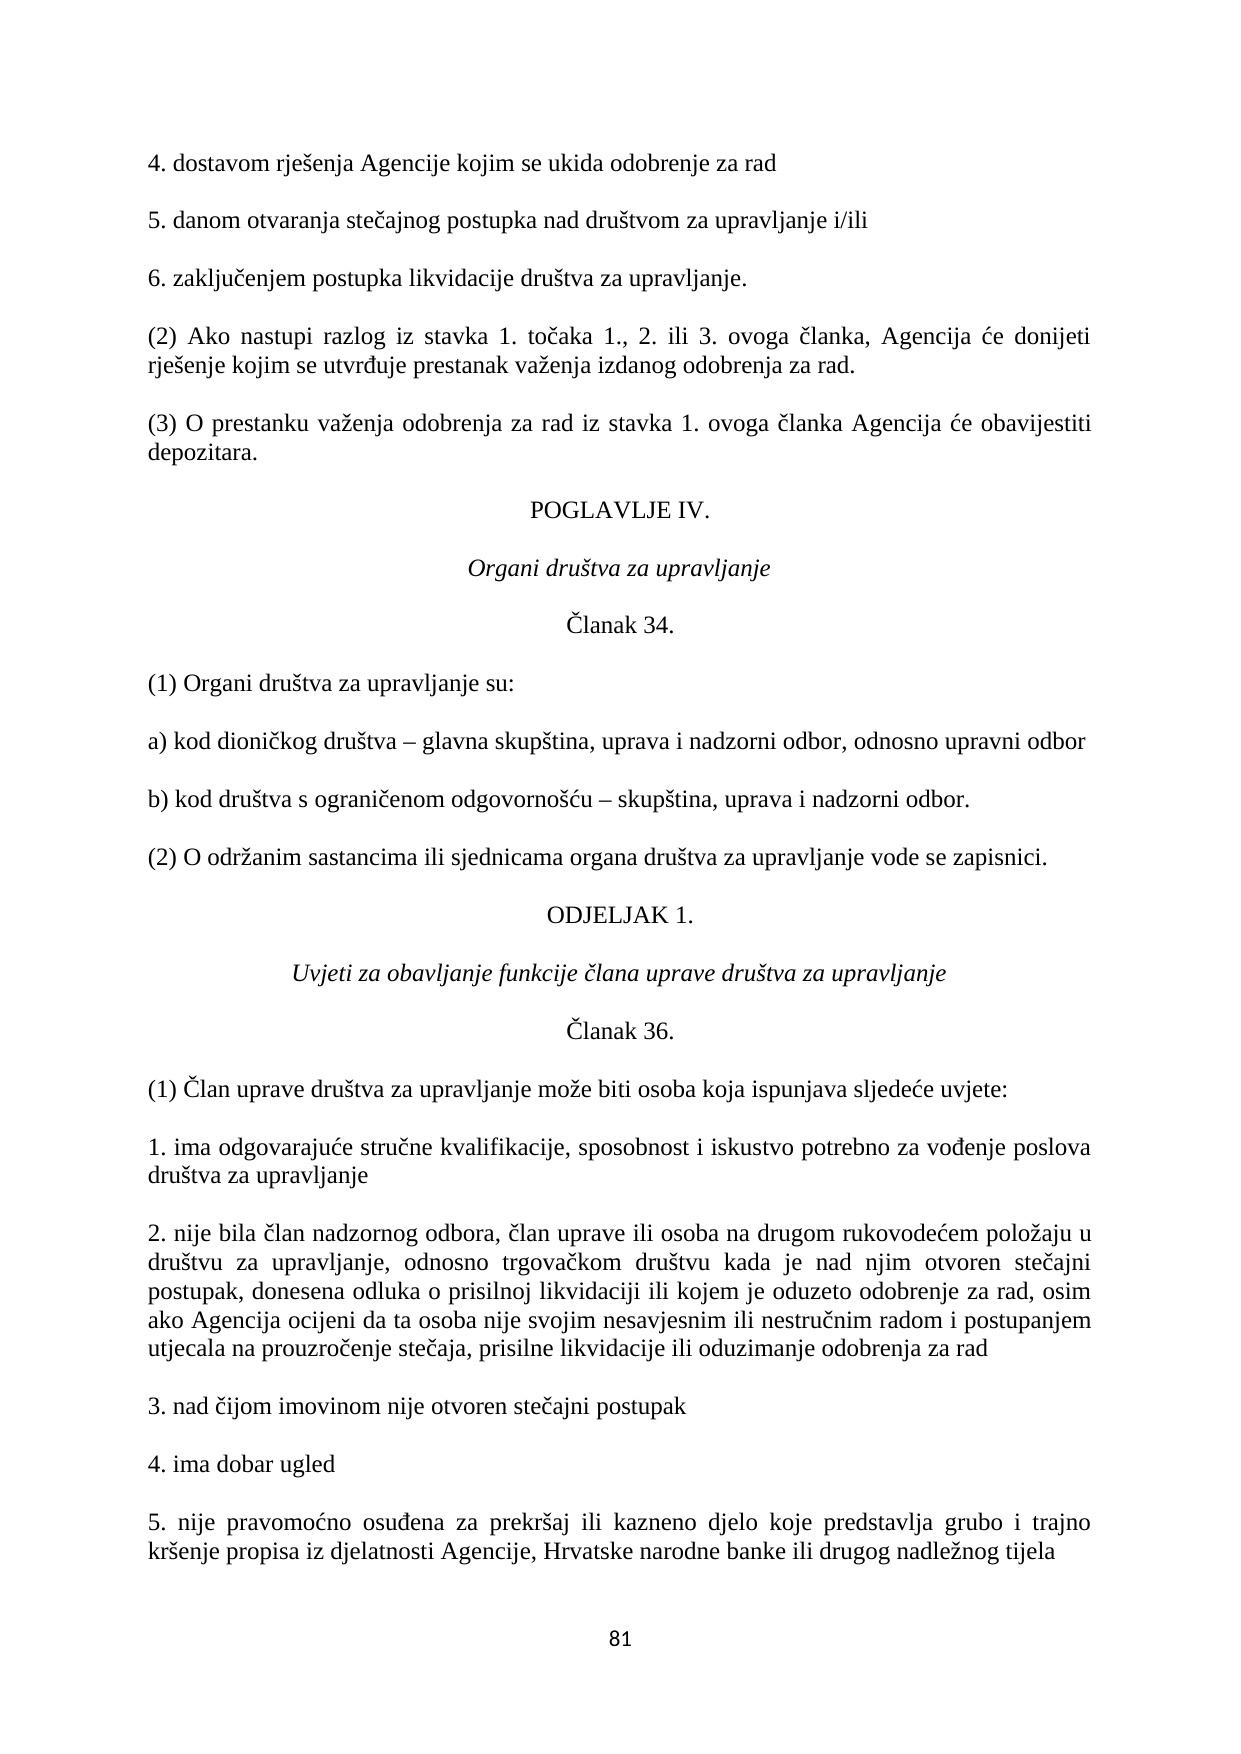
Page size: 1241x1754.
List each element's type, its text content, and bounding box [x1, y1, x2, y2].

text 4. ima dobar ugled [148, 1449, 1092, 1478]
text (2) Ako nastupi razlog iz stavka 1. točaka 1., 2. ili 3. ovoga članka, Agencija će donijeti rješenje kojim se utvrđuje prestanak važenja izdanog odobrenja za rad. [148, 321, 1092, 379]
text 5. nije pravomoćno osuđena za prekršaj ili kazneno djelo koje predstavlja grubo i trajno kršenje propisa iz djelatnosti Agencije, Hrvatske narodne banke ili drugog nadležnog tijela [148, 1507, 1092, 1565]
text (1) Organi društva za upravljanje su: [148, 668, 1092, 697]
text Uvjeti za obavljanje funkcije člana uprave društva za upravljanje [148, 958, 1092, 987]
text Članak 34. [148, 611, 1092, 639]
text ODJELJAK 1. [148, 900, 1092, 929]
text (3) O prestanku važenja odobrenja za rad iz stavka 1. ovoga članka Agencija će obavijestiti depozitara. [148, 408, 1092, 466]
text (2) O održanim sastancima ili sjednicama organa društva za upravljanje vode se zapisnici. [148, 842, 1092, 871]
text 2. nije bila član nadzornog odbora, član uprave ili osoba na drugom rukovodećem položaju u društvu za upravljanje, odnosno trgovačkom društvu kada je nad njim otvoren stečajni postupak, donesena odluka o prisilnoj likvidaciji ili kojem je oduzeto odobrenje za rad, osim ako Agencija ocijeni da ta osoba nije svojim nesavjesnim ili nestručnim radom i postupanjem utjecala na prouzročenje stečaja, prisilne likvidacije ili oduzimanje odobrenja za rad [148, 1218, 1092, 1362]
text POGLAVLJE IV. [148, 495, 1092, 523]
text 5. danom otvaranja stečajnog postupka nad društvom za upravljanje i/ili [148, 206, 1092, 234]
text Članak 36. [148, 1016, 1092, 1045]
text 6. zaključenjem postupka likvidacije društva za upravljanje. [148, 263, 1092, 292]
text 1. ima odgovarajuće stručne kvalifikacije, sposobnost i iskustvo potrebno za vođenje poslova društva za upravljanje [148, 1132, 1092, 1189]
text (1) Član uprave društva za upravljanje može biti osoba koja ispunjava sljedeće uvjete: [148, 1074, 1092, 1103]
text 3. nad čijom imovinom nije otvoren stečajni postupak [148, 1391, 1092, 1420]
text b) kod društva s ograničenom odgovornošću – skupština, uprava i nadzorni odbor. [148, 784, 1092, 813]
text 4. dostavom rješenja Agencije kojim se ukida odobrenje za rad [148, 148, 1092, 176]
text Organi društva za upravljanje [148, 553, 1092, 581]
text a) kod dioničkog društva – glavna skupština, uprava i nadzorni odbor, odnosno upravni odbor [148, 726, 1092, 755]
